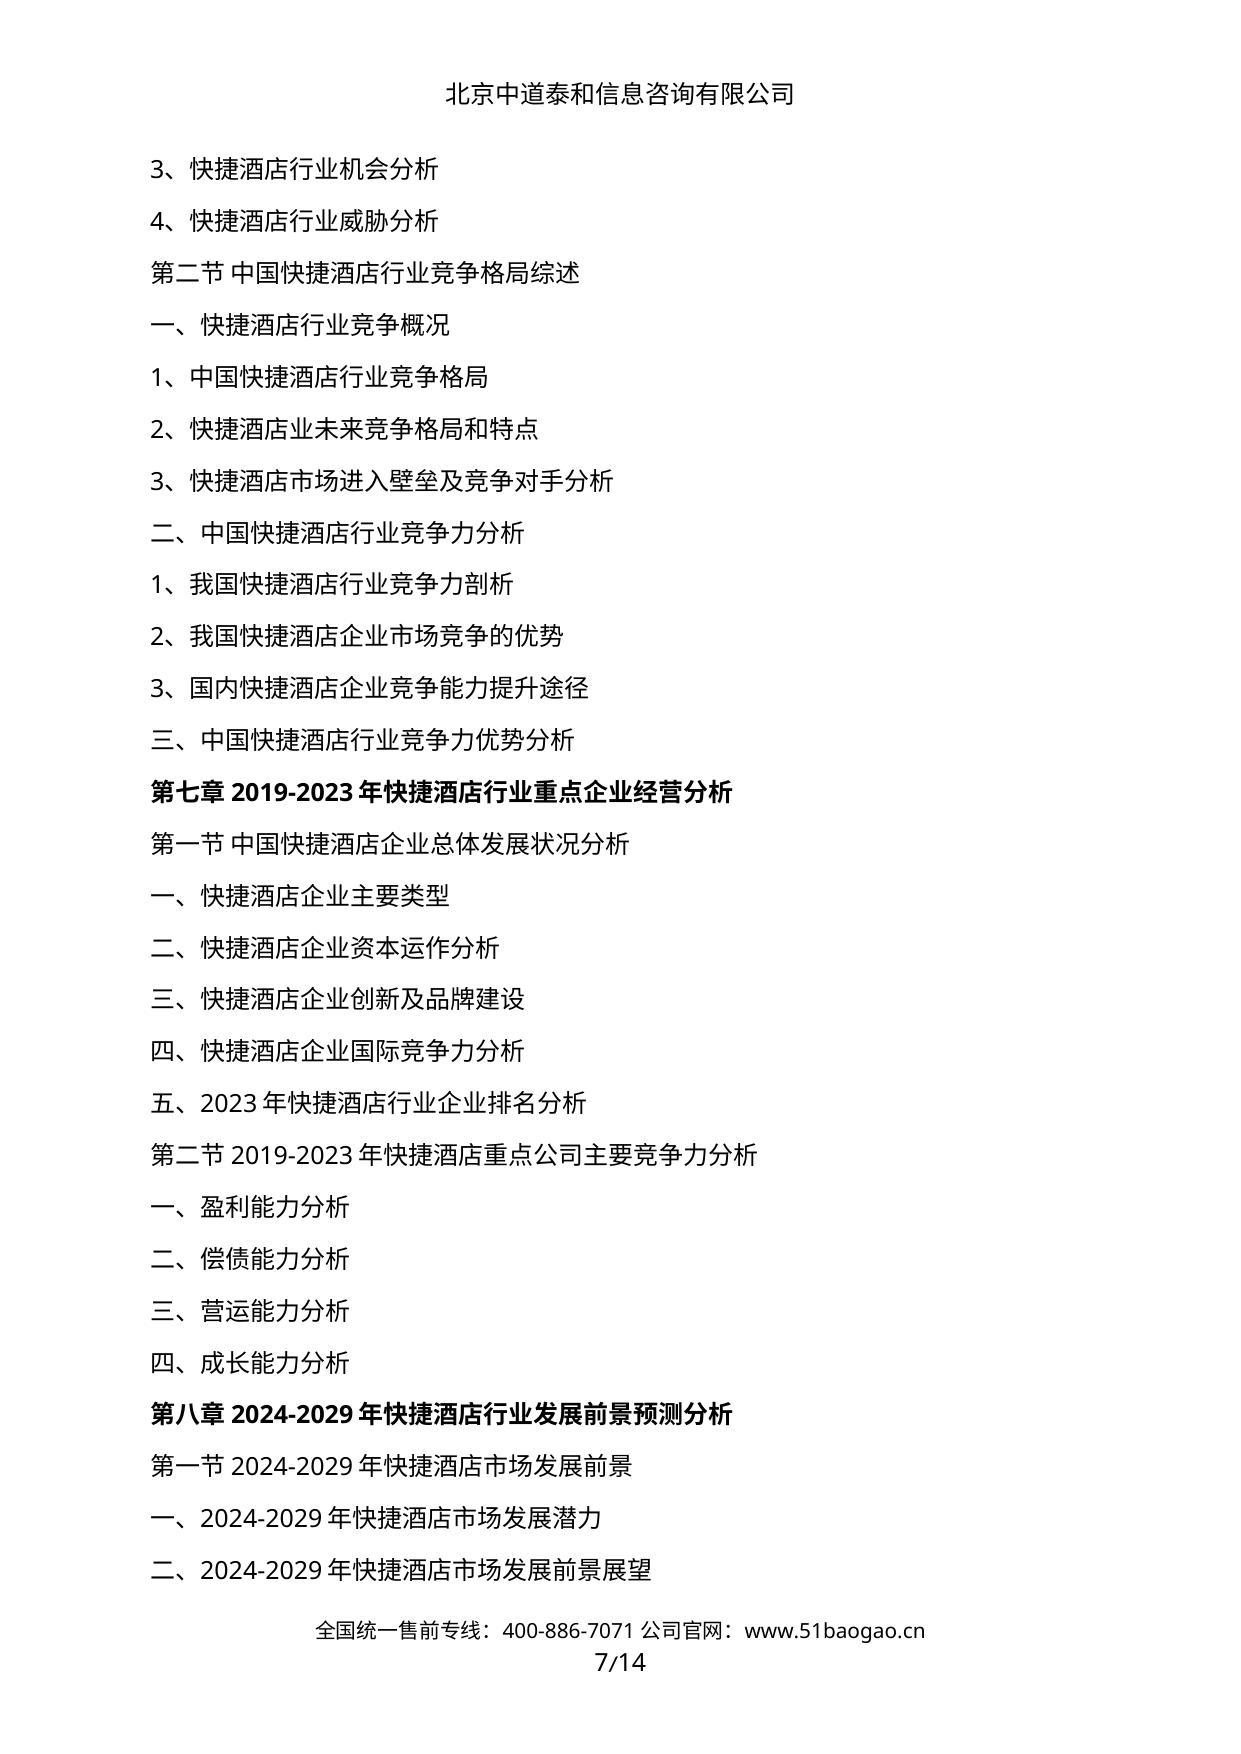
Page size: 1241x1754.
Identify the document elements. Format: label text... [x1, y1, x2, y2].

text 第七章 2019-2023年快捷酒店行业重点企业经营分析 [150, 772, 1090, 809]
text 五、2023年快捷酒店行业企业排名分析 [150, 1084, 1090, 1120]
text 第二节 2019-2023年快捷酒店重点公司主要竞争力分析 [150, 1136, 1090, 1172]
text 1、中国快捷酒店行业竞争格局 [150, 357, 1090, 394]
text 2、快捷酒店业未来竞争格局和特点 [150, 409, 1090, 446]
text 3、快捷酒店行业机会分析 [150, 150, 1090, 186]
text 二、快捷酒店企业资本运作分析 [150, 928, 1090, 964]
text 4、快捷酒店行业威胁分析 [150, 202, 1090, 238]
text 3、快捷酒店市场进入壁垒及竞争对手分析 [150, 461, 1090, 497]
text 第一节 中国快捷酒店企业总体发展状况分析 [150, 824, 1090, 861]
text 三、营运能力分析 [150, 1291, 1090, 1327]
text 四、快捷酒店企业国际竞争力分析 [150, 1032, 1090, 1068]
text 第二节 中国快捷酒店行业竞争格局综述 [150, 254, 1090, 290]
text 一、快捷酒店行业竞争概况 [150, 306, 1090, 342]
text 一、盈利能力分析 [150, 1187, 1090, 1224]
text 1、我国快捷酒店行业竞争力剖析 [150, 565, 1090, 601]
text 三、中国快捷酒店行业竞争力优势分析 [150, 721, 1090, 757]
text 2、我国快捷酒店企业市场竞争的优势 [150, 617, 1090, 653]
text 三、快捷酒店企业创新及品牌建设 [150, 980, 1090, 1016]
text 一、2024-2029年快捷酒店市场发展潜力 [150, 1499, 1090, 1535]
text 二、2024-2029年快捷酒店市场发展前景展望 [150, 1551, 1090, 1587]
text 3、国内快捷酒店企业竞争能力提升途径 [150, 669, 1090, 705]
text 第八章 2024-2029年快捷酒店行业发展前景预测分析 [150, 1395, 1090, 1431]
text 四、成长能力分析 [150, 1343, 1090, 1379]
text 第一节 2024-2029年快捷酒店市场发展前景 [150, 1447, 1090, 1483]
text 一、快捷酒店企业主要类型 [150, 876, 1090, 912]
text 二、偿债能力分析 [150, 1239, 1090, 1276]
text 二、中国快捷酒店行业竞争力分析 [150, 513, 1090, 549]
